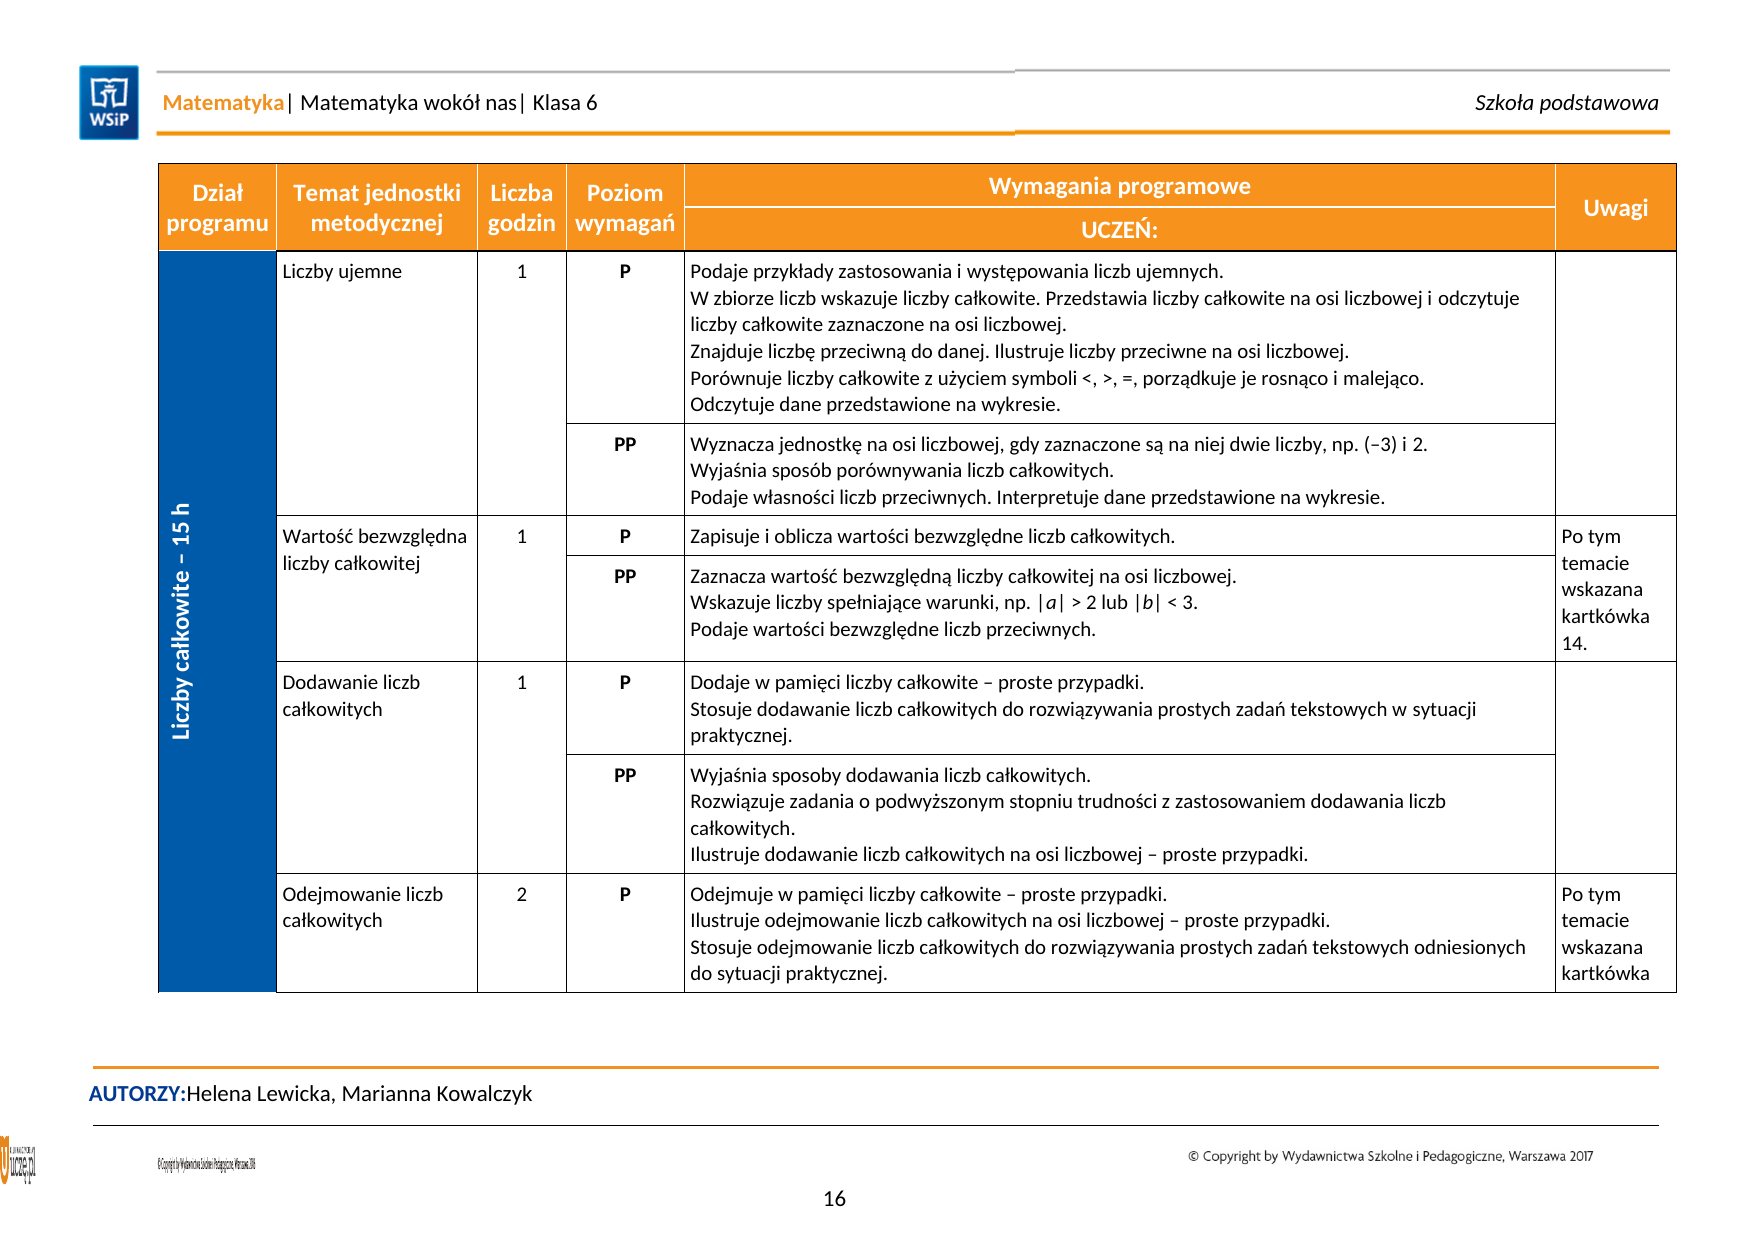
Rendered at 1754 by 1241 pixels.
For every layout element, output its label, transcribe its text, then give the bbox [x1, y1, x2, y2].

table_header Poziom wymagań [567, 164, 684, 250]
table_cell P [567, 516, 684, 555]
table_header Dział programu [159, 164, 276, 250]
table_cell Po tym temacie wskazana kartkówka 14. [1556, 516, 1676, 661]
table_cell Zapisuje i oblicza wartości bezwzględne liczb całkowitych. [685, 516, 1555, 555]
table_header Uwagi [1556, 164, 1676, 250]
table_cell 2 [478, 874, 566, 992]
table_cell PP [567, 556, 684, 661]
table_cell 1 [478, 252, 566, 515]
table_cell P [567, 662, 684, 754]
table_cell P [567, 252, 684, 423]
table_header Wymagania programowe [685, 164, 1555, 206]
table_cell Liczby całkowite – 15 h [159, 251, 276, 992]
table_cell PP [567, 424, 684, 515]
table_cell Odejmowanie liczb całkowitych [277, 874, 477, 992]
table_header Temat jednostki metodycznej [277, 164, 477, 250]
picture [1180, 1139, 1606, 1185]
table_cell Wartość bezwzględna liczby całkowitej [277, 516, 477, 661]
table_cell Wyjaśnia sposoby dodawania liczb całkowitych. Rozwiązuje zadania o podwyższonym stopniu trudności z zastosowaniem dodawania liczb całkowitych. Ilustruje dodawanie liczb całkowitych na osi liczbowej – proste przypadki. [685, 755, 1555, 873]
table_cell 1 [478, 516, 566, 661]
table_cell PP [567, 755, 684, 873]
table_cell 1 [478, 662, 566, 873]
table_cell Wyznacza jednostkę na osi liczbowej, gdy zaznaczone są na niej dwie liczby, np. (–3) i 2. Wyjaśnia sposób porównywania liczb całkowitych. Podaje własności liczb przeciwnych. Interpretuje dane przedstawione na wykresie. [685, 424, 1555, 515]
picture [0, 6, 1671, 164]
table_header Liczba godzin [478, 164, 566, 250]
table_cell UCZEŃ: [685, 208, 1555, 250]
table_cell Zaznacza wartość bezwzględną liczby całkowitej na osi liczbowej. Wskazuje liczby spełniające warunki, np. |a| > 2 lub |b| < 3. Podaje wartości bezwzględne liczb przeciwnych. [685, 556, 1555, 661]
table_cell Odejmuje w pamięci liczby całkowite – proste przypadki. Ilustruje odejmowanie liczb całkowitych na osi liczbowej – proste przypadki. Stosuje odejmowanie liczb całkowitych do rozwiązywania prostych zadań tekstowych odniesionych do sytuacji praktycznej. [685, 874, 1555, 992]
table_cell P [567, 874, 684, 992]
table_cell [1556, 662, 1676, 873]
table_cell Liczby ujemne [277, 252, 477, 515]
table_cell Dodaje w pamięci liczby całkowite – proste przypadki. Stosuje dodawanie liczb całkowitych do rozwiązywania prostych zadań tekstowych w sytuacji praktycznej. [685, 662, 1555, 754]
table_cell Dodawanie liczb całkowitych [277, 662, 477, 873]
table_cell Po tym temacie wskazana kartkówka 15. [1556, 874, 1676, 992]
table_cell Podaje przykłady zastosowania i występowania liczb ujemnych. W zbiorze liczb wskazuje liczby całkowite. Przedstawia liczby całkowite na osi liczbowej i odczytuje liczby całkowite zaznaczone na osi liczbowej. Znajduje liczbę przeciwną do danej. Ilustruje liczby przeciwne na osi liczbowej. Porównuje liczby całkowite z użyciem symboli <, >, =, porządkuje je rosnąco i malejąco. Odczytuje dane przedstawione na wykresie. [685, 252, 1555, 423]
table_cell [1556, 252, 1676, 515]
